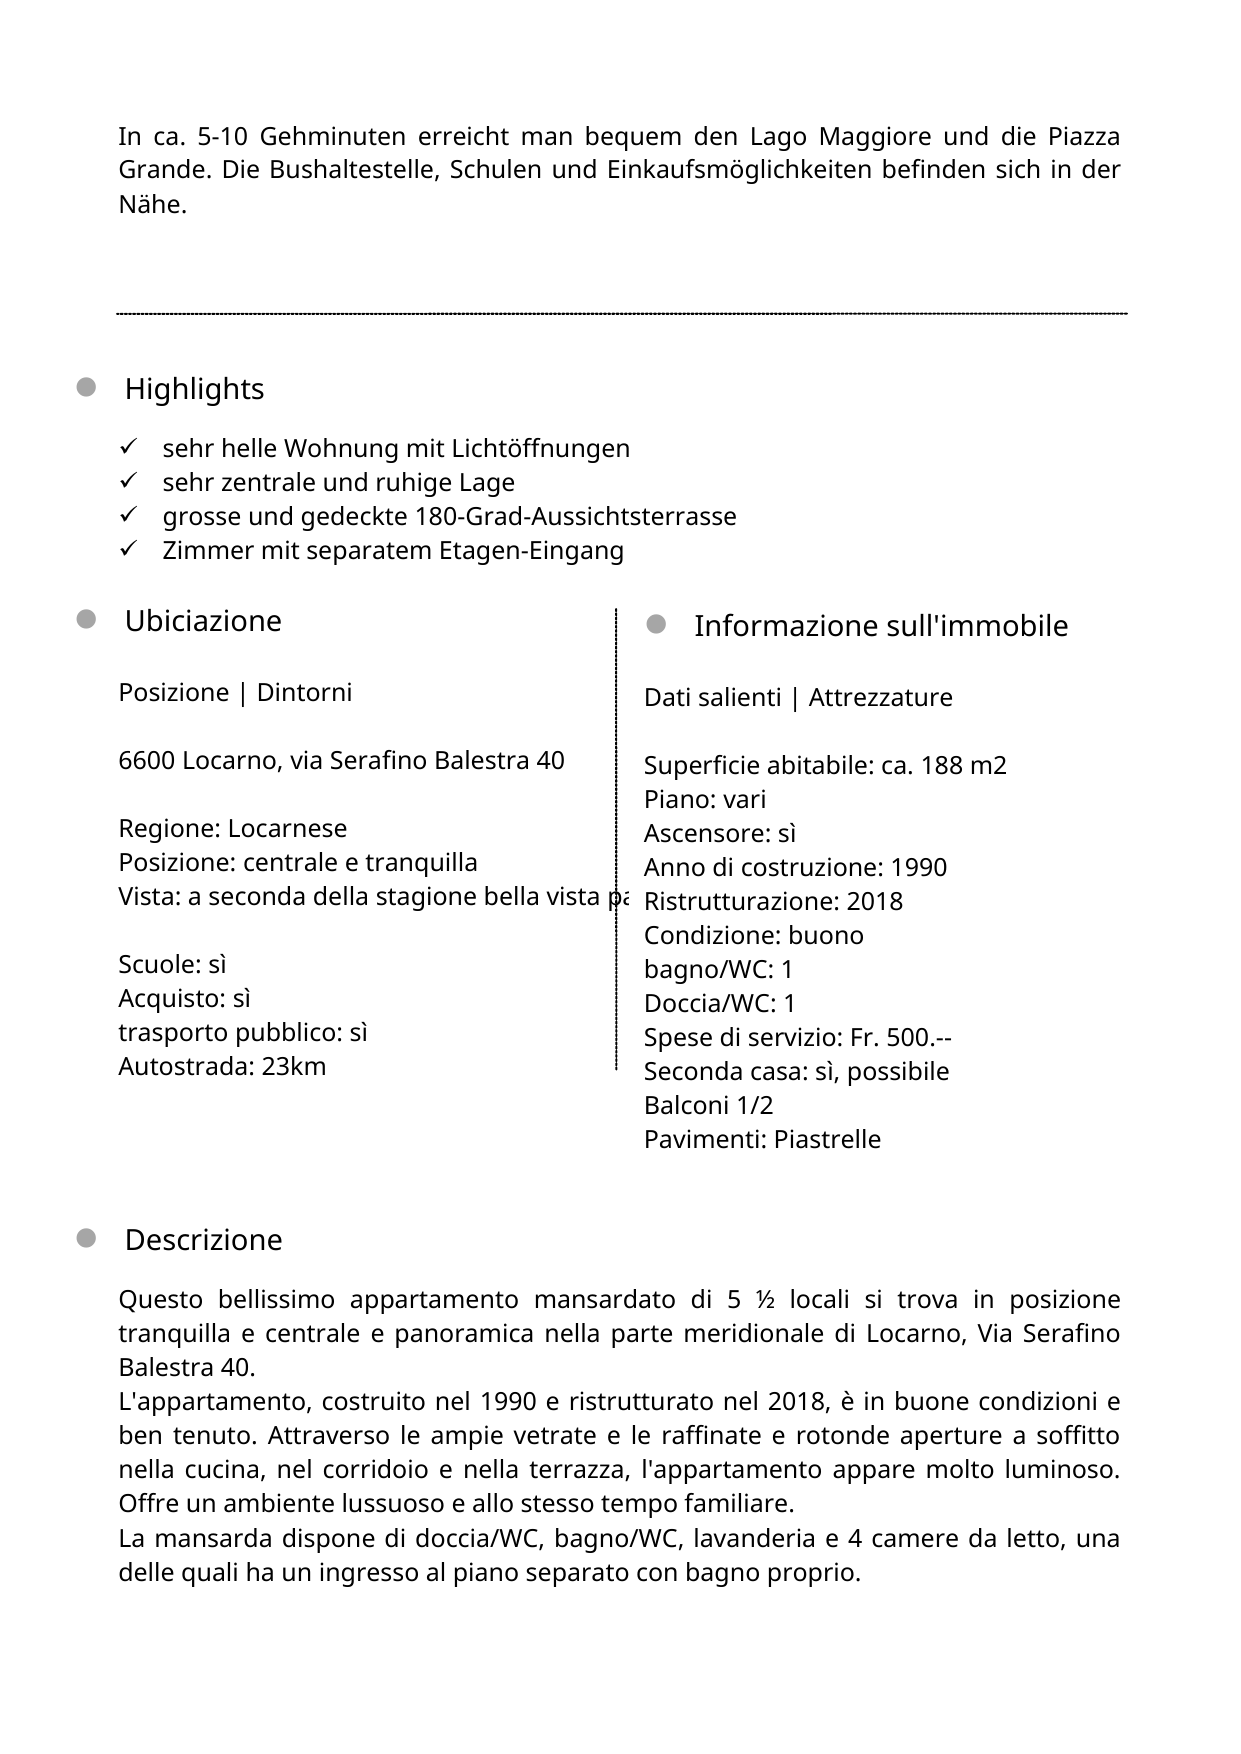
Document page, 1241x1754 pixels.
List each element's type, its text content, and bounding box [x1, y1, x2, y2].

text Questo bellissimo appartamento mansardato di 5 ½ locali si trova in posizione tranquilla e centrale e panoramica nella parte meridionale di Locarno, Via Serafino Balestra 40. [118, 1282, 1122, 1384]
text Autostrada: 23km [74, 1049, 629, 1083]
text Acquisto: sì [74, 981, 615, 1015]
text La mansarda dispone di doccia/WC, bagno/WC, lavanderia e 4 camere da letto, una delle quali ha un ingresso al piano separato con bagno proprio. [118, 1520, 1122, 1588]
text Ubiciazione [74, 601, 629, 640]
text Highlights [74, 368, 1122, 408]
text Scuole: sì [74, 947, 615, 981]
text In ca. 5-10 Gehminuten erreicht man bequem den Lago Maggiore und die Piazza Grande. Die Bushaltestelle, Schulen und Einkaufsmöglichkeiten befinden sich in der Nähe. [118, 118, 1122, 220]
text Vista: a seconda della stagione bella vista panoramica [74, 879, 615, 913]
text 6600 Locarno, via Serafino Balestra 40 [74, 742, 615, 777]
text Regione: Locarnese [74, 811, 615, 845]
list sehr zentrale und ruhige Lage [118, 464, 1122, 498]
text Posizione: centrale e tranquilla [74, 845, 615, 879]
text L'appartamento, costruito nel 1990 e ristrutturato nel 2018, è in buone condizioni e ben tenuto. Attraverso le ampie vetrate e le raffinate e rotonde aperture a soffitto nella cucina, nel corridoio e nella terrazza, l'appartamento appare molto luminoso. Offre un ambiente lussuoso e allo stesso tempo familiare. [118, 1384, 1122, 1520]
text Posizione | Dintorni [74, 674, 615, 708]
text trasporto pubblico: sì [74, 1015, 615, 1049]
text Descrizione [74, 1219, 1122, 1259]
list sehr helle Wohnung mit Lichtöffnungen [118, 430, 1122, 464]
list Zimmer mit separatem Etagen-Eingang [118, 532, 1122, 567]
list grosse und gedeckte 180-Grad-Aussichtsterrasse [118, 498, 1122, 532]
